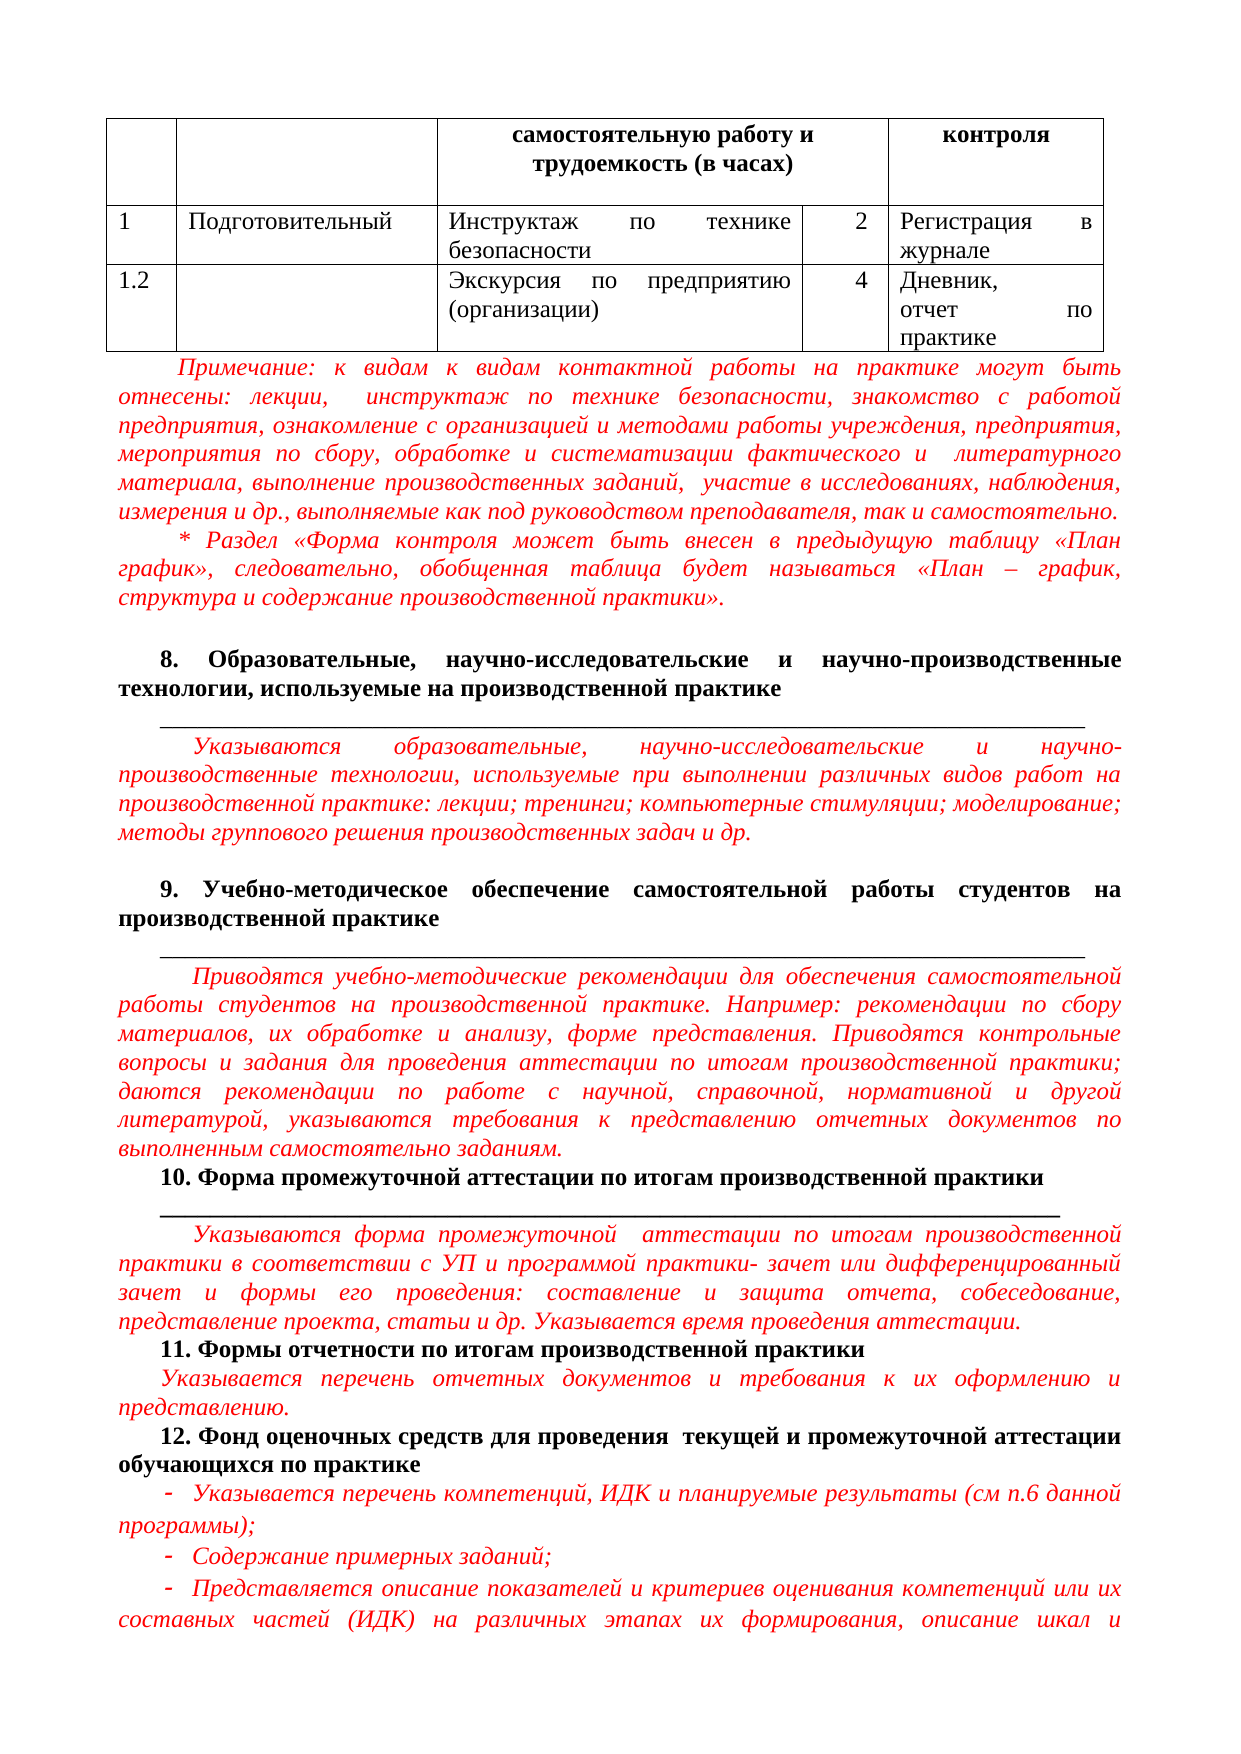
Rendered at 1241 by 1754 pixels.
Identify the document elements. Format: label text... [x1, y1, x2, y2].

list Содержание примерных заданий; [118, 1541, 1122, 1570]
text Приводятся учебно-методические рекомендации для обеспечения самостоятельной работы студентов на производственной практике. Например: рекомендации по сбору материалов, их обработке и анализу, форме представления. Приводятся контрольные вопросы и задания для проведения аттестации по итогам производственной практики; даются рекомендации по работе с научной, справочной, нормативной и другой литературой, указываются требования к представлению отчетных документов по выполненным самостоятельно заданиям. [118, 961, 1122, 1162]
table_cell Регистрация в журнале [889, 206, 1103, 264]
text Указывается перечень отчетных документов и требования к их оформлению и представлению. [118, 1363, 1122, 1421]
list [118, 1573, 1122, 1633]
table_cell 4 [803, 265, 888, 351]
text Указываются образовательные, научно-исследовательские и научно-производственные технологии, используемые при выполнении различных видов работ на производственной практике: лекции; тренинги; компьютерные стимуляции; моделирование; методы группового решения производственных задач и др. [118, 731, 1122, 846]
table_cell 1.2 [107, 265, 176, 351]
text Примечание: к видам к видам контактной работы на практике могут быть отнесены: лекции, инструктаж по технике безопасности, знакомство с работой предприятия, ознакомление с организацией и методами работы учреждения, предприятия, мероприятия по сбору, обработке и систематизации фактического и литературного материала, выполнение производственных заданий, участие в исследованиях, наблюдения, измерения и др., выполняемые как под руководством преподавателя, так и самостоятельно. [118, 352, 1122, 525]
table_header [889, 119, 1103, 205]
text 12. Фонд оценочных средств для проведения текущей и промежуточной аттестации обучающихся по практике [118, 1421, 1122, 1478]
table_header № [107, 119, 176, 205]
table_cell Дневник, отчет по практике [889, 265, 1103, 351]
text 9. Учебно-методическое обеспечение самостоятельной работы студентов на производственной практике [118, 874, 1122, 932]
text __________________________________________________________________________ [118, 702, 1122, 731]
table_cell 1 [107, 206, 176, 264]
text 8. Образовательные, научно-исследовательские и научно-производственные технологии, используемые на производственной практике [118, 644, 1122, 702]
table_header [177, 119, 437, 205]
text ________________________________________________________________________ [118, 1191, 1122, 1219]
table_cell Экскурсия по предприятию (организации) [438, 265, 802, 351]
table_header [438, 119, 888, 205]
text 10. Форма промежуточной аттестации по итогам производственной практики [118, 1162, 1122, 1191]
text 11. Формы отчетности по итогам производственной практики [118, 1334, 1122, 1363]
table_cell 2 [803, 206, 888, 264]
text Указываются форма промежуточной аттестации по итогам производственной практики в соответствии с УП и программой практики- зачет или дифференцированный зачет и формы его проведения: составление и защита отчета, собеседование, представление проекта, статьи и др. Указывается время проведения аттестации. [118, 1219, 1122, 1334]
text __________________________________________________________________________ [118, 932, 1122, 961]
text * Раздел «Форма контроля может быть внесен в предыдущую таблицу «План график», следовательно, обобщенная таблица будет называться «План – график, структура и содержание производственной практики». [118, 525, 1122, 611]
table_cell Инструктаж по технике безопасности [438, 206, 802, 264]
table_cell Подготовительный [177, 206, 437, 264]
list Указывается перечень компетенций, ИДК и планируемые результаты (см п.6 данной программы); [118, 1478, 1122, 1539]
table_cell [177, 265, 437, 351]
